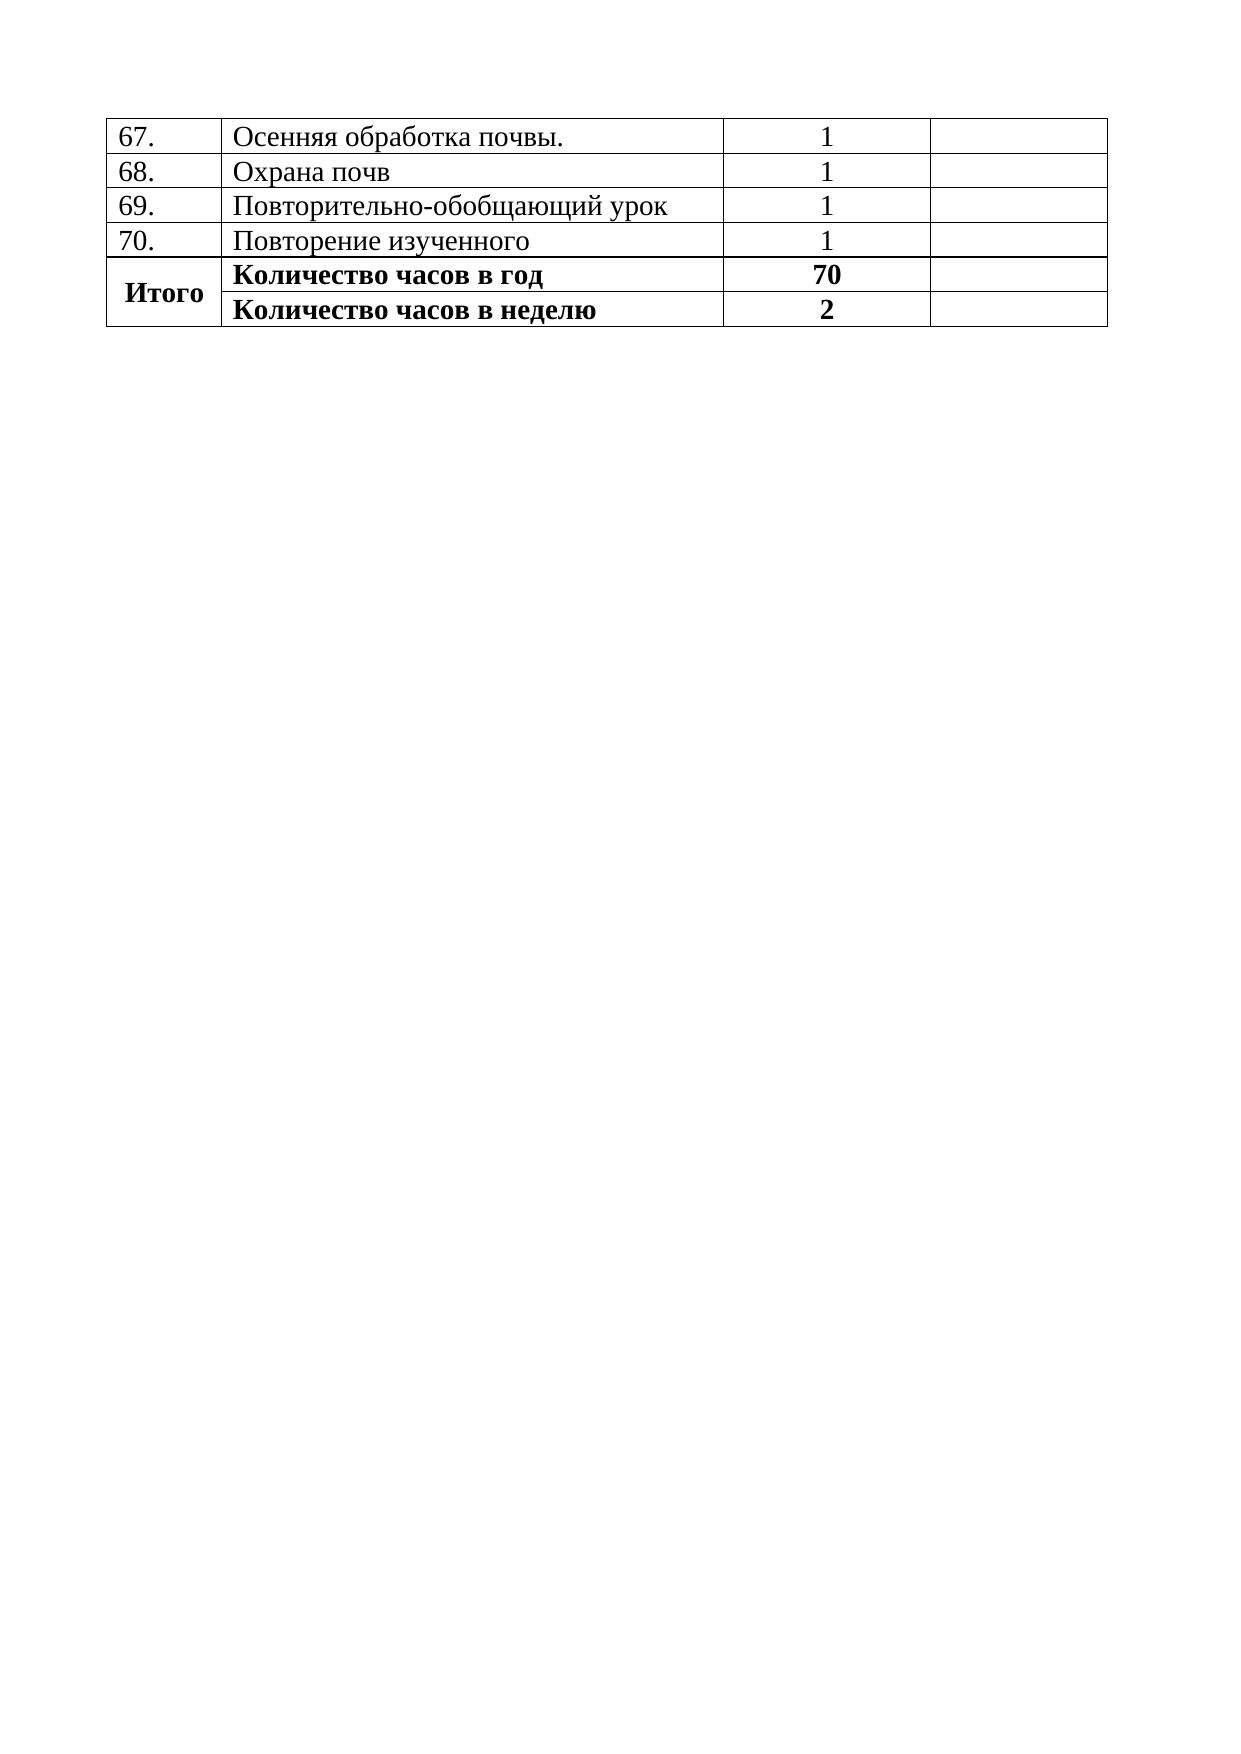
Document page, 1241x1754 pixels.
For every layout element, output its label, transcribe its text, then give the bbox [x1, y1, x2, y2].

table_cell Осенняя обработка почвы. [222, 119, 723, 153]
table_cell 70. [107, 223, 221, 256]
table_cell Повторительно-обобщающий урок [222, 188, 723, 222]
table_cell Количество часов в неделю [222, 292, 723, 326]
table_cell 1 [724, 223, 930, 256]
table_cell Охрана почв [222, 154, 723, 187]
table_cell [931, 292, 1107, 326]
table_cell [931, 119, 1107, 153]
table_cell 70 [724, 258, 930, 291]
table_cell 1 [724, 188, 930, 222]
table_cell [931, 258, 1107, 291]
table_cell 2 [724, 292, 930, 326]
table_cell [931, 154, 1107, 187]
table_cell Количество часов в год [222, 258, 723, 291]
table_cell 67. [107, 119, 221, 153]
table_cell Итого [107, 258, 221, 326]
table_cell [931, 223, 1107, 256]
table_cell 68. [107, 154, 221, 187]
table_cell 69. [107, 188, 221, 222]
table_cell 1 [724, 154, 930, 187]
table_cell [931, 188, 1107, 222]
table_cell Повторение изученного [222, 223, 723, 256]
table_cell 1 [724, 119, 930, 153]
